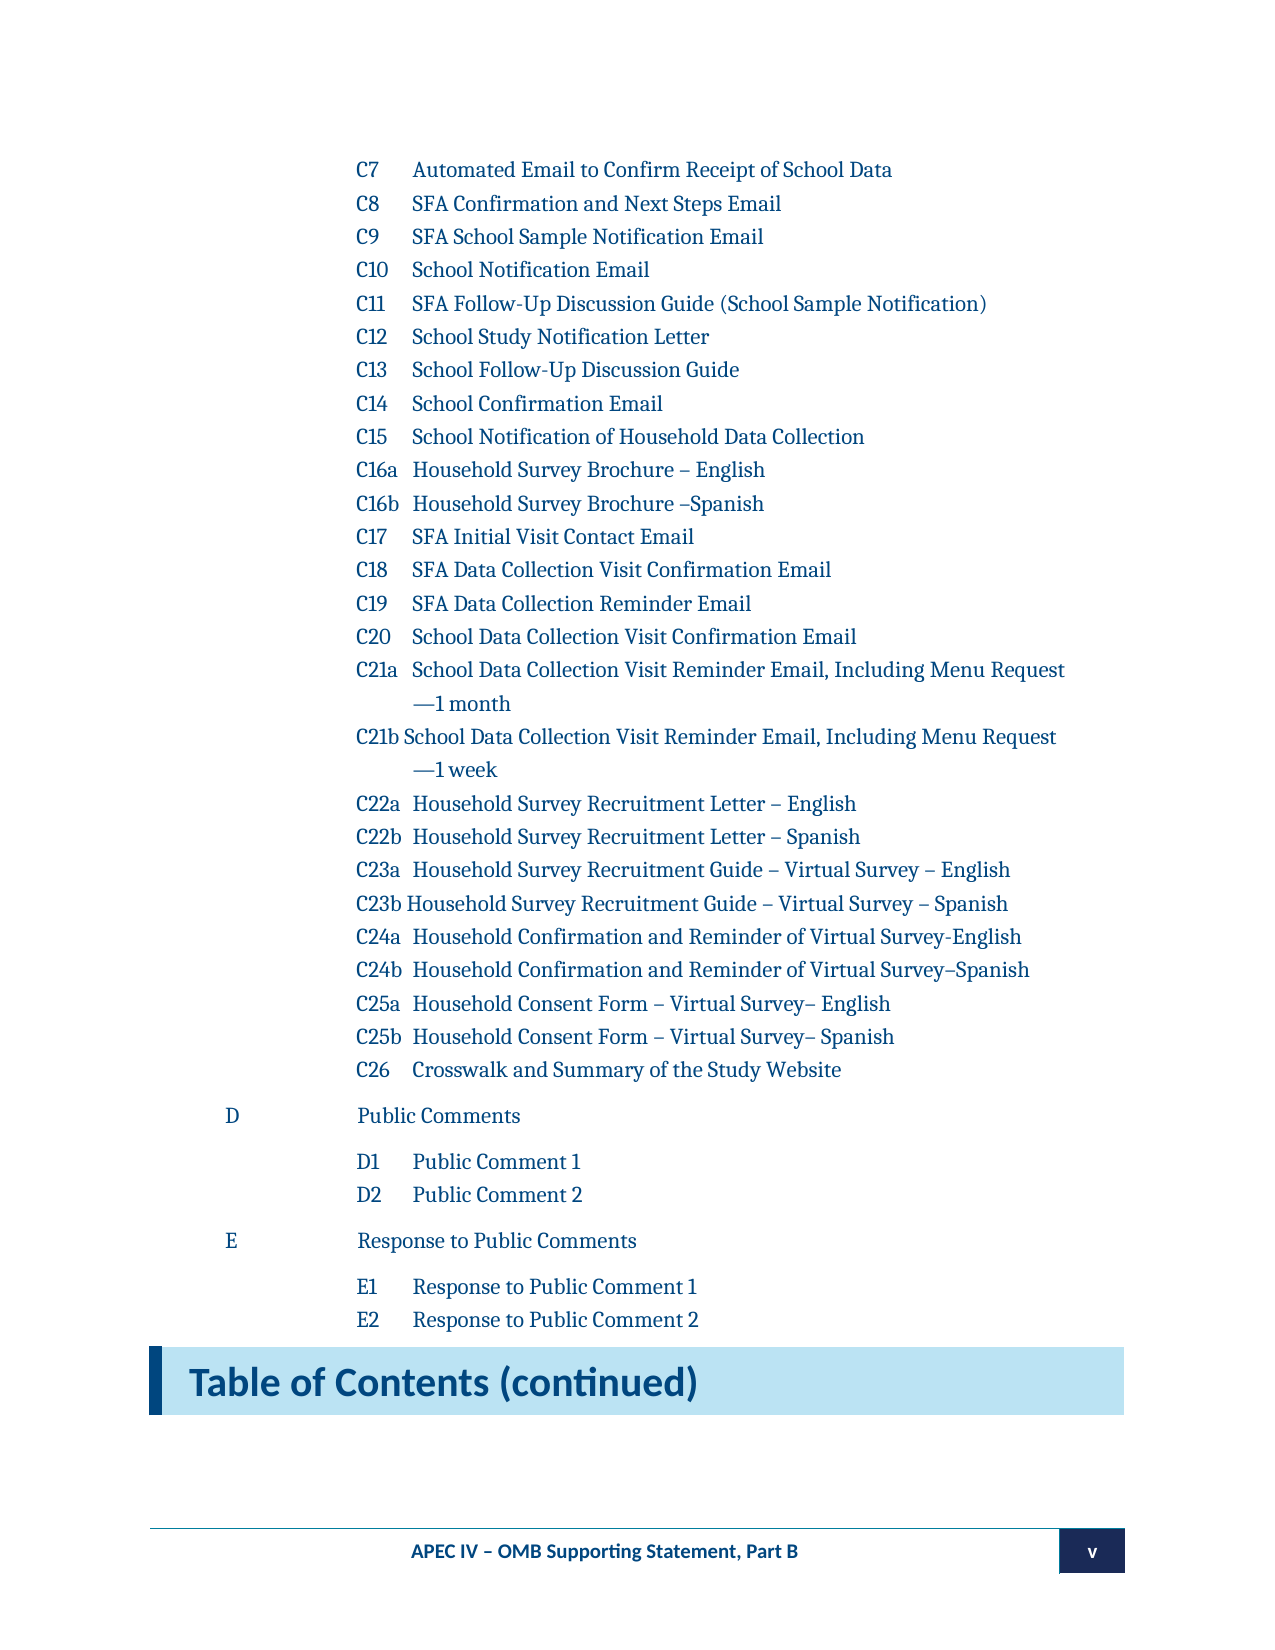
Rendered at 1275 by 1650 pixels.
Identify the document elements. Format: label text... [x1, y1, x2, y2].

text D2 Public Comment 2 [356, 1175, 1003, 1208]
text C21a School Data Collection Visit Reminder Email, Including Menu Request—1 month [356, 650, 1069, 717]
text C22a Household Survey Recruitment Letter – English [356, 783, 1069, 817]
text C15 School Notification of Household Data Collection [356, 417, 1069, 450]
text C25b Household Consent Form – Virtual Survey– Spanish [356, 1017, 1003, 1050]
text C24b Household Confirmation and Reminder of Virtual Survey–Spanish [356, 950, 1069, 983]
text C7 Automated Email to Confirm Receipt of School Data [356, 150, 1069, 183]
text C16b Household Survey Brochure –Spanish [356, 483, 1069, 517]
text C13 School Follow-Up Discussion Guide [356, 350, 1069, 383]
text C16a Household Survey Brochure – English [356, 450, 1069, 483]
text C23b Household Survey Recruitment Guide – Virtual Survey – Spanish [356, 883, 1069, 917]
text C18 SFA Data Collection Visit Confirmation Email [356, 550, 1069, 583]
text C14 School Confirmation Email [356, 383, 1069, 417]
text E2 Response to Public Comment 2 [356, 1300, 1003, 1333]
text C20 School Data Collection Visit Confirmation Email [356, 617, 1069, 650]
text C25a Household Consent Form – Virtual Survey– English [356, 983, 1003, 1017]
text C22b Household Survey Recruitment Letter – Spanish [356, 817, 1069, 850]
text E1 Response to Public Comment 1 [356, 1267, 1003, 1300]
text D1 Public Comment 1 [356, 1142, 1003, 1175]
text C8 SFA Confirmation and Next Steps Email [356, 183, 1069, 217]
text C17 SFA Initial Visit Contact Email [356, 517, 1069, 550]
text E Response to Public Comments [225, 1221, 1003, 1254]
text C12 School Study Notification Letter [356, 317, 1069, 350]
text C23a Household Survey Recruitment Guide – Virtual Survey – English [356, 850, 1069, 883]
text C21b School Data Collection Visit Reminder Email, Including Menu Request—1 week [356, 717, 1069, 783]
text C9 SFA School Sample Notification Email [356, 217, 1069, 250]
text C10 School Notification Email [356, 250, 1069, 283]
text C11 SFA Follow-Up Discussion Guide (School Sample Notification) [356, 283, 1069, 317]
text C24a Household Confirmation and Reminder of Virtual Survey-English [356, 917, 1059, 950]
text C26 Crosswalk and Summary of the Study Website [356, 1050, 1087, 1083]
text C19 SFA Data Collection Reminder Email [356, 583, 1069, 617]
text Table of Contents (continued) [162, 1347, 1124, 1415]
text D Public Comments [225, 1096, 1003, 1129]
